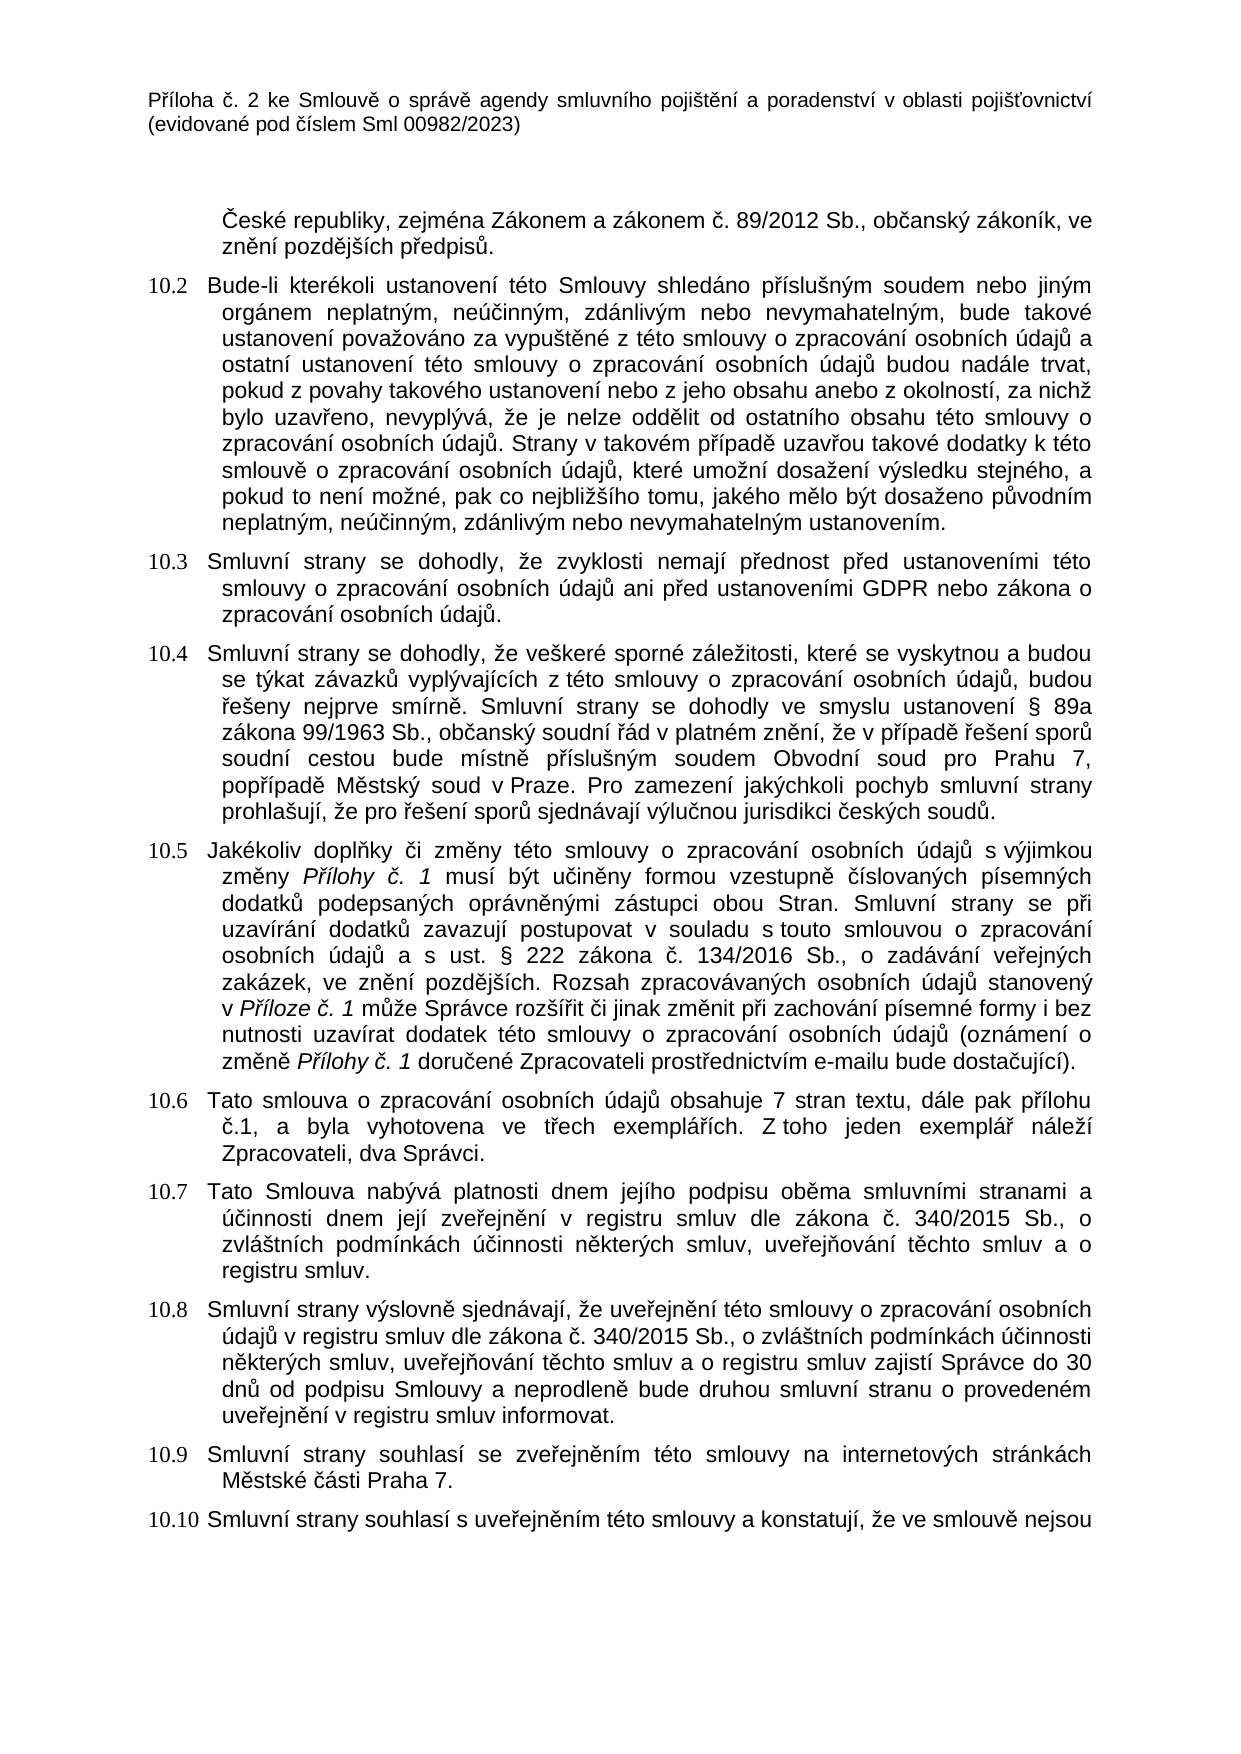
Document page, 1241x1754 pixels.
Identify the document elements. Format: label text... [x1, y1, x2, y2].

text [148, 1506, 1092, 1532]
text Smluvní strany se dohodly, že veškeré sporné záležitosti, které se vyskytnou a budou se týkat závazků vyplývajících z této smlouvy o zpracování osobních údajů, budou řešeny nejprve smírně. Smluvní strany se dohodly ve smyslu ustanovení § 89a zákona 99/1963 Sb., občanský soudní řád v platném znění, že v případě řešení sporů soudní cestou bude místně příslušným soudem Obvodní soud pro Prahu 7, popřípadě Městský soud v Praze. Pro zamezení jakýchkoli pochyb smluvní strany prohlašují, že pro řešení sporů sjednávají výlučnou jurisdikci českých soudů. [148, 640, 1092, 824]
text Tato smlouva o zpracování osobních údajů obsahuje 7 stran textu, dále pak přílohu č.1, a byla vyhotovena ve třech exemplářích. Z toho jeden exemplář náleží Zpracovateli, dva Správci. [148, 1087, 1092, 1166]
text Smluvní strany se dohodly, že zvyklosti nemají přednost před ustanoveními této smlouvy o zpracování osobních údajů ani před ustanoveními GDPR nebo zákona o zpracování osobních údajů. [148, 548, 1092, 627]
text Tato Smlouva nabývá platnosti dnem jejího podpisu oběma smluvními stranami a účinnosti dnem její zveřejnění v registru smluv dle zákona č. 340/2015 Sb., o zvláštních podmínkách účinnosti některých smluv, uveřejňování těchto smluv a o registru smluv. [148, 1178, 1092, 1284]
text Jakékoliv doplňky či změny této smlouvy o zpracování osobních údajů s výjimkou změny Přílohy č. 1 musí být učiněny formou vzestupně číslovaných písemných dodatků podepsaných oprávněnými zástupci obou Stran. Smluvní strany se při uzavírání dodatků zavazují postupovat v souladu s touto smlouvou o zpracování osobních údajů a s ust. § 222 zákona č. 134/2016 Sb., o zadávání veřejných zakázek, ve znění pozdějších. Rozsah zpracovávaných osobních údajů stanovený v Příloze č. 1 může Správce rozšířit či jinak změnit při zachování písemné formy i bez nutnosti uzavírat dodatek této smlouvy o zpracování osobních údajů (oznámení o změně Přílohy č. 1 doručené Zpracovateli prostřednictvím e-mailu bude dostačující). [148, 837, 1092, 1074]
text Bude-li kterékoli ustanovení této Smlouvy shledáno příslušným soudem nebo jiným orgánem neplatným, neúčinným, zdánlivým nebo nevymahatelným, bude takové ustanovení považováno za vypuštěné z této smlouvy o zpracování osobních údajů a ostatní ustanovení této smlouvy o zpracování osobních údajů budou nadále trvat, pokud z povahy takového ustanovení nebo z jeho obsahu anebo z okolností, za nichž bylo uzavřeno, nevyplývá, že je nelze oddělit od ostatního obsahu této smlouvy o zpracování osobních údajů. Strany v takovém případě uzavřou takové dodatky k této smlouvě o zpracování osobních údajů, které umožní dosažení výsledku stejného, a pokud to není možné, pak co nejbližšího tomu, jakého mělo být dosaženo původním neplatným, neúčinným, zdánlivým nebo nevymahatelným ustanovením. [148, 272, 1092, 536]
text Smluvní strany souhlasí se zveřejněním této smlouvy na internetových stránkách Městské části Praha 7. [148, 1441, 1092, 1493]
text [148, 207, 1092, 259]
text Smluvní strany výslovně sjednávají, že uveřejnění této smlouvy o zpracování osobních údajů v registru smluv dle zákona č. 340/2015 Sb., o zvláštních podmínkách účinnosti některých smluv, uveřejňování těchto smluv a o registru smluv zajistí Správce do 30 dnů od podpisu Smlouvy a neprodleně bude druhou smluvní stranu o provedeném uveřejnění v registru smluv informovat. [148, 1296, 1092, 1428]
